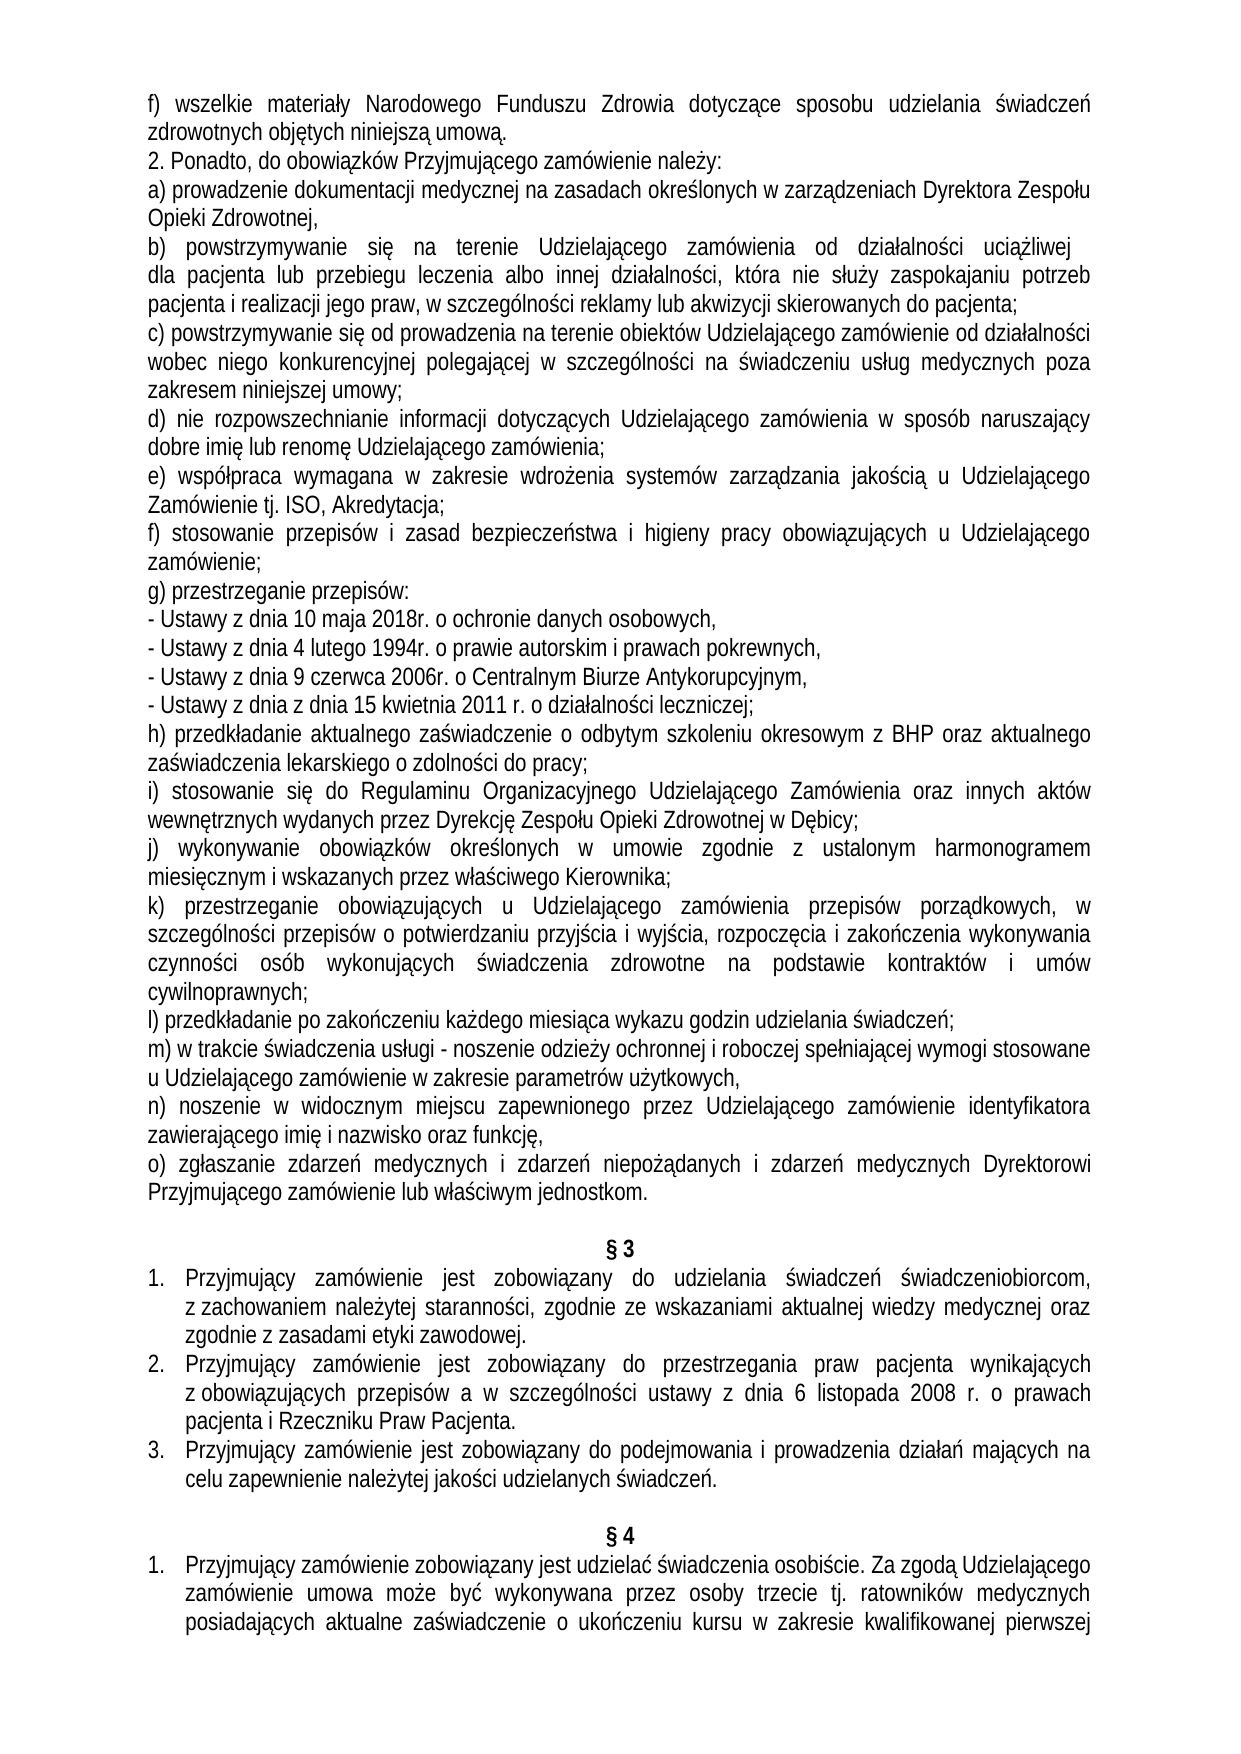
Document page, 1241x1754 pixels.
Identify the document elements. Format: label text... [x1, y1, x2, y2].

text i) stosowanie się do Regulaminu Organizacyjnego Udzielającego Zamówienia oraz innych aktów wewnętrznych wydanych przez Dyrekcję Zespołu Opieki Zdrowotnej w Dębicy; [148, 776, 1093, 833]
text j) wykonywanie obowiązków określonych w umowie zgodnie z ustalonym harmonogramem miesięcznym i wskazanych przez właściwego Kierownika; [148, 833, 1093, 891]
text 2. Ponadto, do obowiązków Przyjmującego zamówienie należy: [148, 146, 1093, 174]
text d) nie rozpowszechnianie informacji dotyczących Udzielającego zamówienia w sposób naruszający dobre imię lub renomę Udzielającego zamówienia; [148, 404, 1093, 461]
text - Ustawy z dnia 4 lutego 1994r. o prawie autorskim i prawach pokrewnych, [148, 633, 1093, 662]
list Przyjmujący zamówienie jest zobowiązany do udzielania świadczeń świadczeniobiorcom, z zachowaniem należytej staranności, zgodnie ze wskazaniami aktualnej wiedzy medycznej oraz zgodnie z zasadami etyki zawodowej. [148, 1263, 1093, 1349]
text n) noszenie w widocznym miejscu zapewnionego przez Udzielającego zamówienie identyfikatora zawierającego imię i nazwisko oraz funkcję, [148, 1091, 1093, 1148]
text h) przedkładanie aktualnego zaświadczenie o odbytym szkoleniu okresowym z BHP oraz aktualnego zaświadczenia lekarskiego o zdolności do pracy; [148, 719, 1093, 776]
text c) powstrzymywanie się od prowadzenia na terenie obiektów Udzielającego zamówienie od działalności wobec niego konkurencyjnej polegającej w szczególności na świadczeniu usług medycznych poza zakresem niniejszej umowy; [148, 318, 1093, 404]
text k) przestrzeganie obowiązujących u Udzielającego zamówienia przepisów porządkowych, w szczególności przepisów o potwierdzaniu przyjścia i wyjścia, rozpoczęcia i zakończenia wykonywania czynności osób wykonujących świadczenia zdrowotne na podstawie kontraktów i umów cywilnoprawnych; [148, 891, 1093, 1005]
text - Ustawy z dnia 10 maja 2018r. o ochronie danych osobowych, [148, 604, 1093, 633]
text b) powstrzymywanie się na terenie Udzielającego zamówienia od działalności uciążliwej dla pacjenta lub przebiegu leczenia albo innej działalności, która nie służy zaspokajaniu potrzeb pacjenta i realizacji jego praw, w szczególności reklamy lub akwizycji skierowanych do pacjenta; [148, 232, 1093, 318]
text - Ustawy z dnia z dnia 15 kwietnia 2011 r. o działalności leczniczej; [148, 690, 1093, 719]
text g) przestrzeganie przepisów: [148, 576, 1093, 604]
text m) w trakcie świadczenia usługi - noszenie odzieży ochronnej i roboczej spełniającej wymogi stosowane u Udzielającego zamówienie w zakresie parametrów użytkowych, [148, 1034, 1093, 1091]
text § 3 [148, 1234, 1093, 1263]
text f) stosowanie przepisów i zasad bezpieczeństwa i higieny pracy obowiązujących u Udzielającego zamówienie; [148, 518, 1093, 576]
text l) przedkładanie po zakończeniu każdego miesiąca wykazu godzin udzielania świadczeń; [148, 1005, 1093, 1034]
text a) prowadzenie dokumentacji medycznej na zasadach określonych w zarządzeniach Dyrektora Zespołu Opieki Zdrowotnej, [148, 174, 1093, 232]
list Przyjmujący zamówienie jest zobowiązany do podejmowania i prowadzenia działań mających na celu zapewnienie należytej jakości udzielanych świadczeń. [148, 1435, 1093, 1492]
text f) wszelkie materiały Narodowego Funduszu Zdrowia dotyczące sposobu udzielania świadczeń zdrowotnych objętych niniejszą umową. [148, 89, 1093, 146]
text - Ustawy z dnia 9 czerwca 2006r. o Centralnym Biurze Antykorupcyjnym, [148, 662, 1093, 690]
text § 4 [148, 1521, 1093, 1549]
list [148, 1549, 1093, 1636]
list Przyjmujący zamówienie jest zobowiązany do przestrzegania praw pacjenta wynikających z obowiązujących przepisów a w szczególności ustawy z dnia 6 listopada 2008 r. o prawach pacjenta i Rzeczniku Praw Pacjenta. [148, 1349, 1093, 1435]
text e) współpraca wymagana w zakresie wdrożenia systemów zarządzania jakością u Udzielającego Zamówienie tj. ISO, Akredytacja; [148, 461, 1093, 518]
text o) zgłaszanie zdarzeń medycznych i zdarzeń niepożądanych i zdarzeń medycznych Dyrektorowi Przyjmującego zamówienie lub właściwym jednostkom. [148, 1148, 1093, 1206]
